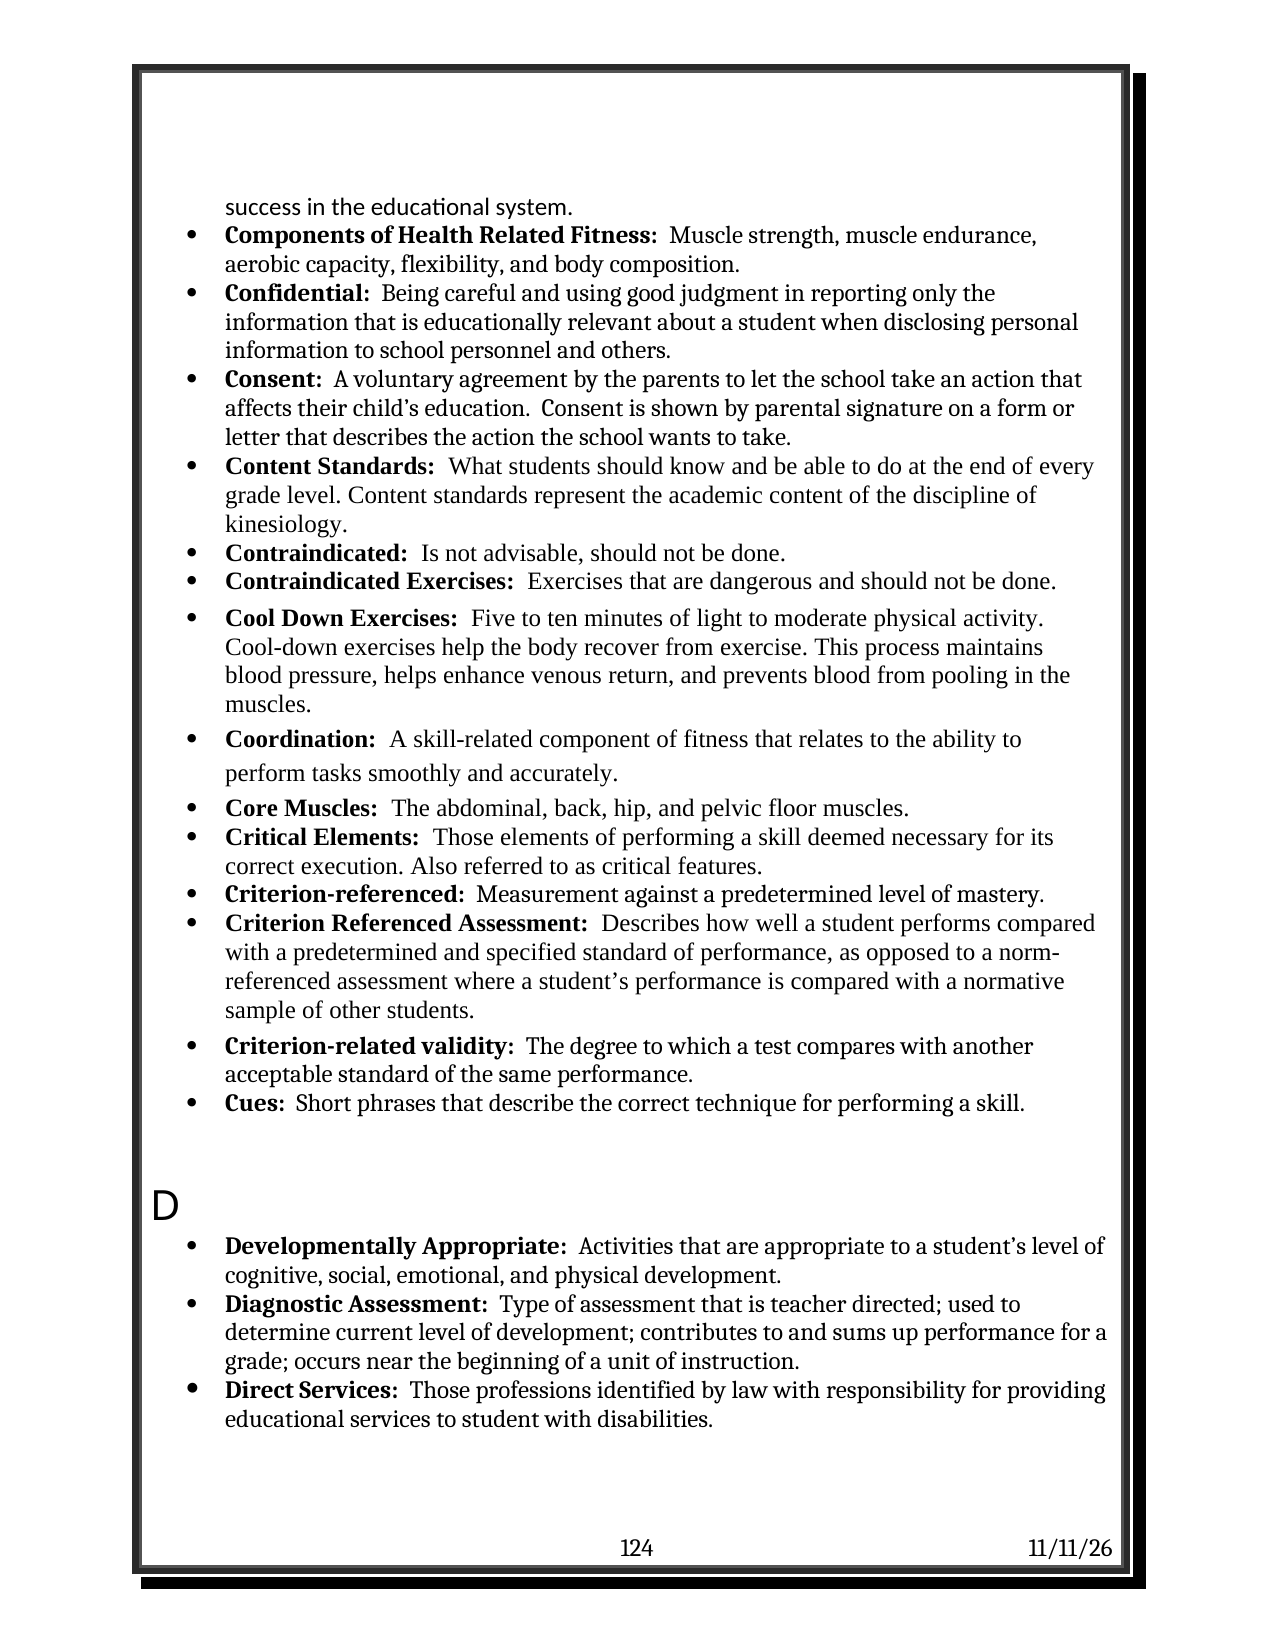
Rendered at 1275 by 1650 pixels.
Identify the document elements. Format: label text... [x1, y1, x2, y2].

list Cool Down Exercises: Five to ten minutes of light to moderate physical activity. Cool-down exercises help the body recover from exercise. This process maintains blood pressure, helps enhance venous return, and prevents blood from pooling in the muscles. [187, 603, 1091, 718]
list Cues: Short phrases that describe the correct technique for performing a skill. [187, 1089, 1112, 1118]
list Contraindicated Exercises: Exercises that are dangerous and should not be done. [187, 566, 1112, 595]
list Coordination: A skill-related component of fitness that relates to the ability to perform tasks smoothly and accurately. [187, 718, 1085, 787]
list Direct Services: Those professions identified by law with responsibility for providing educational services to student with disabilities. [187, 1376, 1112, 1433]
list Criterion-referenced: Measurement against a predetermined level of mastery. [187, 880, 1112, 908]
list Confidential: Being careful and using good judgment in reporting only the information that is educationally relevant about a student when disclosing personal information to school personnel and others. [187, 279, 1112, 365]
list Components of Health Related Fitness: Muscle strength, muscle endurance, aerobic capacity, flexibility, and body composition. [187, 221, 1112, 279]
list Contraindicated: Is not advisable, should not be done. [187, 538, 1112, 566]
list Content Standards: What students should know and be able to do at the end of every grade level. Content standards represent the academic content of the discipline of kinesiology. [187, 451, 1102, 538]
list Critical Elements: Those elements of performing a skill deemed necessary for its correct execution. Also referred to as critical features. [187, 822, 1102, 880]
list Diagnostic Assessment: Type of assessment that is teacher directed; used to determine current level of development; contributes to and sums up performance for a grade; occurs near the beginning of a unit of instruction. [187, 1289, 1112, 1376]
list Criterion-related validity: The degree to which a test compares with another acceptable standard of the same performance. [187, 1032, 1112, 1089]
list Consent: A voluntary agreement by the parents to let the school take an action that affects their child’s education. Consent is shown by parental signature on a form or letter that describes the action the school wants to take. [187, 365, 1112, 451]
list Developmentally Appropriate: Activities that are appropriate to a student’s level of cognitive, social, emotional, and physical development. [187, 1232, 1112, 1289]
list Core Muscles: The abdominal, back, hip, and pelvic floor muscles. [187, 787, 1112, 822]
text D [150, 1175, 1112, 1232]
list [187, 191, 1112, 221]
list Criterion Referenced Assessment: Describes how well a student performs compared with a predetermined and specified standard of performance, as opposed to a norm-referenced assessment where a student’s performance is compared with a normative sample of other students. [187, 908, 1112, 1023]
